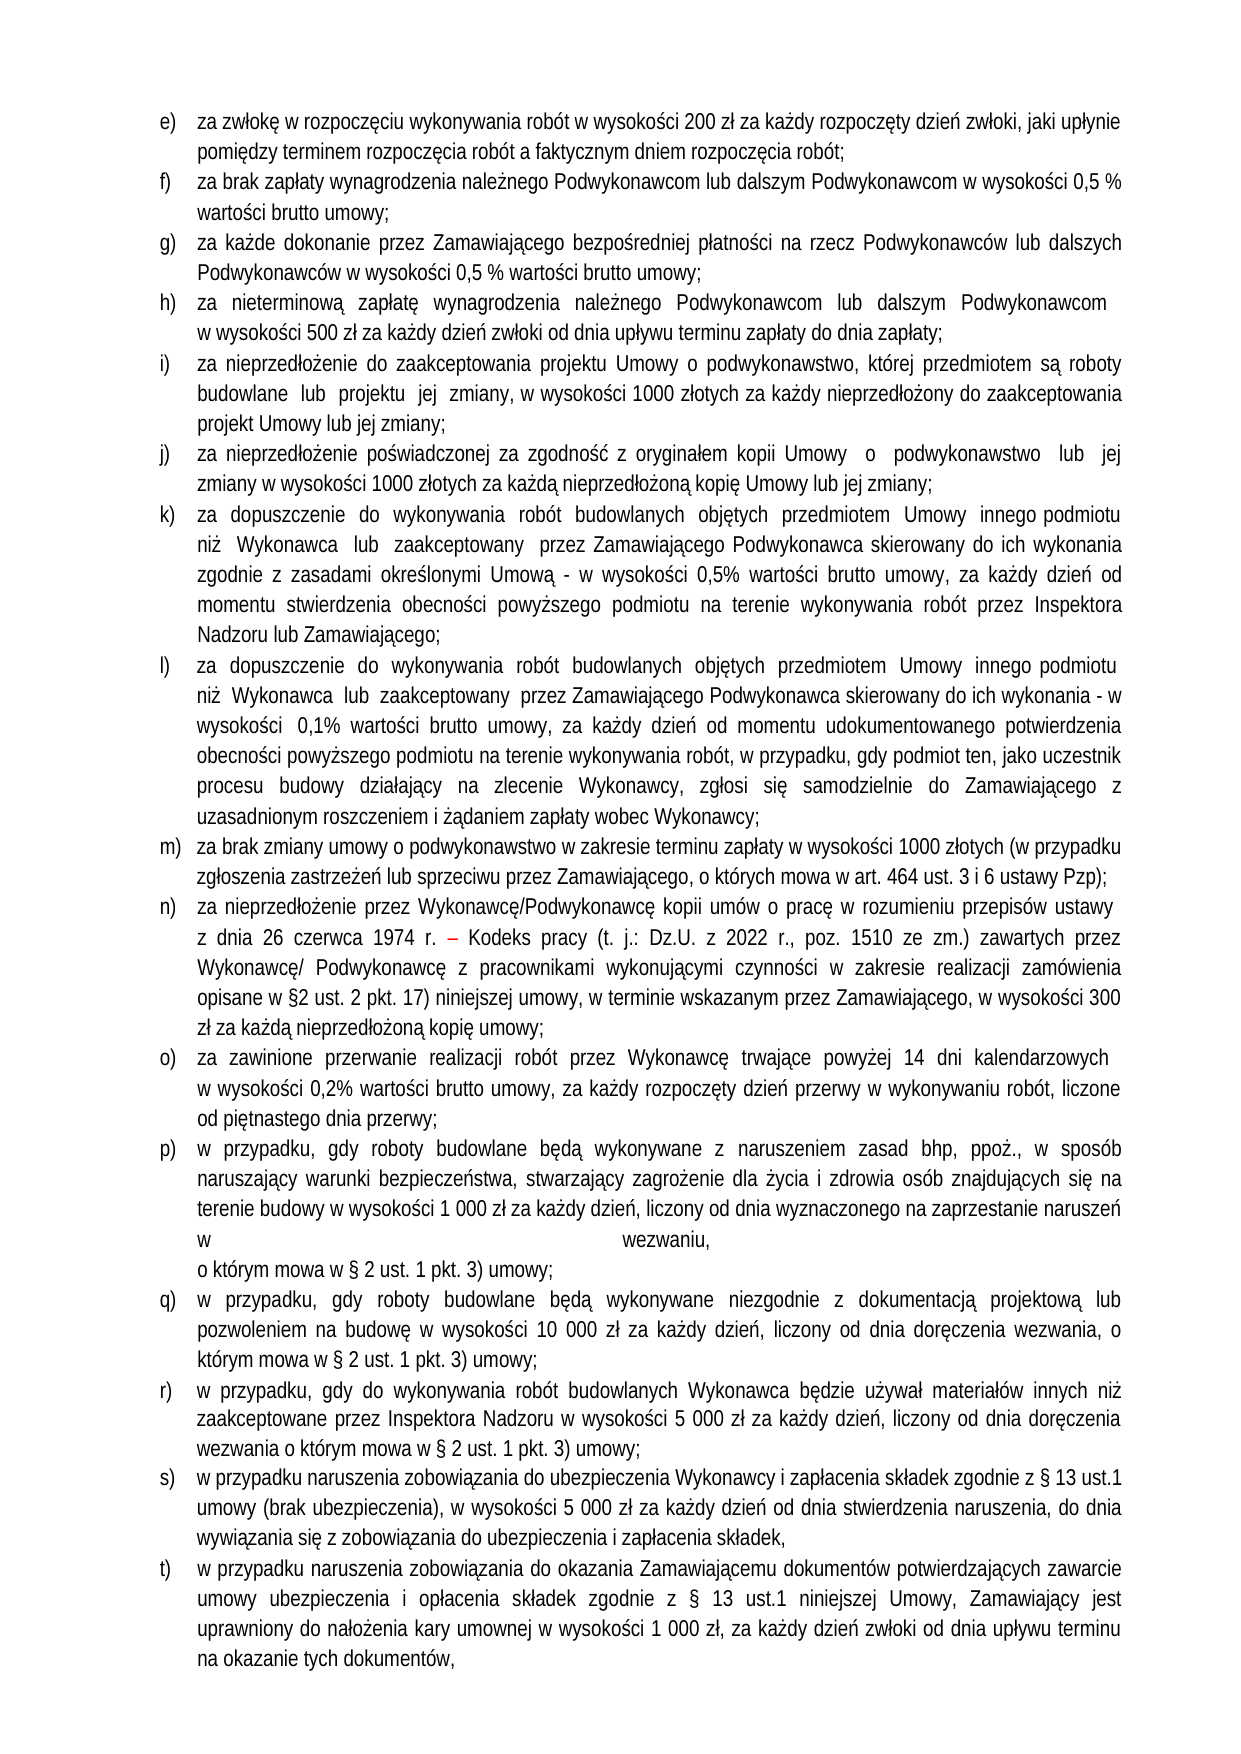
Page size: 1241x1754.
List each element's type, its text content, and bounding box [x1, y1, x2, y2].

list za nieprzedłożenie do zaakceptowania projektu Umowy o podwykonawstwo, której przedmiotem są roboty budowlane lub projektu jej zmiany, w wysokości 1000 złotych za każdy nieprzedłożony do zaakceptowania projekt Umowy lub jej zmiany; [159, 349, 1122, 436]
list w przypadku, gdy roboty budowlane będą wykonywane niezgodnie z dokumentacją projektową lub pozwoleniem na budowę w wysokości 10 000 zł za każdy dzień, liczony od dnia doręczenia wezwania, o którym mowa w § 2 ust. 1 pkt. 3) umowy; [159, 1286, 1122, 1373]
list za każde dokonanie przez Zamawiającego bezpośredniej płatności na rzecz Podwykonawców lub dalszych Podwykonawców w wysokości 0,5 % wartości brutto umowy; [159, 229, 1122, 285]
list za brak zapłaty wynagrodzenia należnego Podwykonawcom lub dalszym Podwykonawcom w wysokości 0,5 % wartości brutto umowy; [159, 168, 1122, 225]
list za nieterminową zapłatę wynagrodzenia należnego Podwykonawcom lub dalszym Podwykonawcom w wysokości 500 zł za każdy dzień zwłoki od dnia upływu terminu zapłaty do dnia zapłaty; [159, 289, 1122, 346]
list za brak zmiany umowy o podwykonawstwo w zakresie terminu zapłaty w wysokości 1000 złotych (w przypadku zgłoszenia zastrzeżeń lub sprzeciwu przez Zamawiającego, o których mowa w art. 464 ust. 3 i 6 ustawy Pzp); [159, 833, 1122, 889]
list za dopuszczenie do wykonywania robót budowlanych objętych przedmiotem Umowy innego podmiotu niż Wykonawca lub zaakceptowany przez Zamawiającego Podwykonawca skierowany do ich wykonania zgodnie z zasadami określonymi Umową - w wysokości 0,5% wartości brutto umowy, za każdy dzień od momentu stwierdzenia obecności powyższego podmiotu na terenie wykonywania robót przez Inspektora Nadzoru lub Zamawiającego; [159, 501, 1122, 648]
list za nieprzedłożenie przez Wykonawcę/Podwykonawcę kopii umów o pracę w rozumieniu przepisów ustawy z dnia 26 czerwca 1974 r. – Kodeks pracy (t. j.: Dz.U. z 2022 r., poz. 1510 ze zm.) zawartych przez Wykonawcę/ Podwykonawcę z pracownikami wykonującymi czynności w zakresie realizacji zamówienia opisane w §2 ust. 2 pkt. 17) niniejszej umowy, w terminie wskazanym przez Zamawiającego, w wysokości 300 zł za każdą nieprzedłożoną kopię umowy; [159, 893, 1122, 1041]
list za zwłokę w rozpoczęciu wykonywania robót w wysokości 200 zł za każdy rozpoczęty dzień zwłoki, jaki upłynie pomiędzy terminem rozpoczęcia robót a faktycznym dniem rozpoczęcia robót; [159, 108, 1122, 164]
list w przypadku naruszenia zobowiązania do okazania Zamawiającemu dokumentów potwierdzających zawarcie umowy ubezpieczenia i opłacenia składek zgodnie z § 13 ust.1 niniejszej Umowy, Zamawiający jest uprawniony do nałożenia kary umownej w wysokości 1 000 zł, za każdy dzień zwłoki od dnia upływu terminu na okazanie tych dokumentów, [159, 1554, 1122, 1671]
list za dopuszczenie do wykonywania robót budowlanych objętych przedmiotem Umowy innego podmiotu niż Wykonawca lub zaakceptowany przez Zamawiającego Podwykonawca skierowany do ich wykonania - w wysokości 0,1% wartości brutto umowy, za każdy dzień od momentu udokumentowanego potwierdzenia obecności powyższego podmiotu na terenie wykonywania robót, w przypadku, gdy podmiot ten, jako uczestnik procesu budowy działający na zlecenie Wykonawcy, zgłosi się samodzielnie do Zamawiającego z uzasadnionym roszczeniem i żądaniem zapłaty wobec Wykonawcy; [159, 652, 1122, 829]
list w przypadku, gdy do wykonywania robót budowlanych Wykonawca będzie używał materiałów innych niż zaakceptowane przez Inspektora Nadzoru w wysokości 5 000 zł za każdy dzień, liczony od dnia doręczenia wezwania o którym mowa w § 2 ust. 1 pkt. 3) umowy; [159, 1377, 1122, 1462]
list za zawinione przerwanie realizacji robót przez Wykonawcę trwające powyżej 14 dni kalendarzowych w wysokości 0,2% wartości brutto umowy, za każdy rozpoczęty dzień przerwy w wykonywaniu robót, liczone od piętnastego dnia przerwy; [159, 1044, 1122, 1131]
list w przypadku naruszenia zobowiązania do ubezpieczenia Wykonawcy i zapłacenia składek zgodnie z § 13 ust.1 umowy (brak ubezpieczenia), w wysokości 5 000 zł za każdy dzień od dnia stwierdzenia naruszenia, do dnia wywiązania się z zobowiązania do ubezpieczenia i zapłacenia składek, [159, 1464, 1122, 1551]
list za nieprzedłożenie poświadczonej za zgodność z oryginałem kopii Umowy o podwykonawstwo lub jej zmiany w wysokości 1000 złotych za każdą nieprzedłożoną kopię Umowy lub jej zmiany; [159, 440, 1122, 497]
list w przypadku, gdy roboty budowlane będą wykonywane z naruszeniem zasad bhp, ppoż., w sposób naruszający warunki bezpieczeństwa, stwarzający zagrożenie dla życia i zdrowia osób znajdujących się na terenie budowy w wysokości 1 000 zł za każdy dzień, liczony od dnia wyznaczonego na zaprzestanie naruszeń w wezwaniu, o którym mowa w § 2 ust. 1 pkt. 3) umowy; [159, 1135, 1122, 1282]
